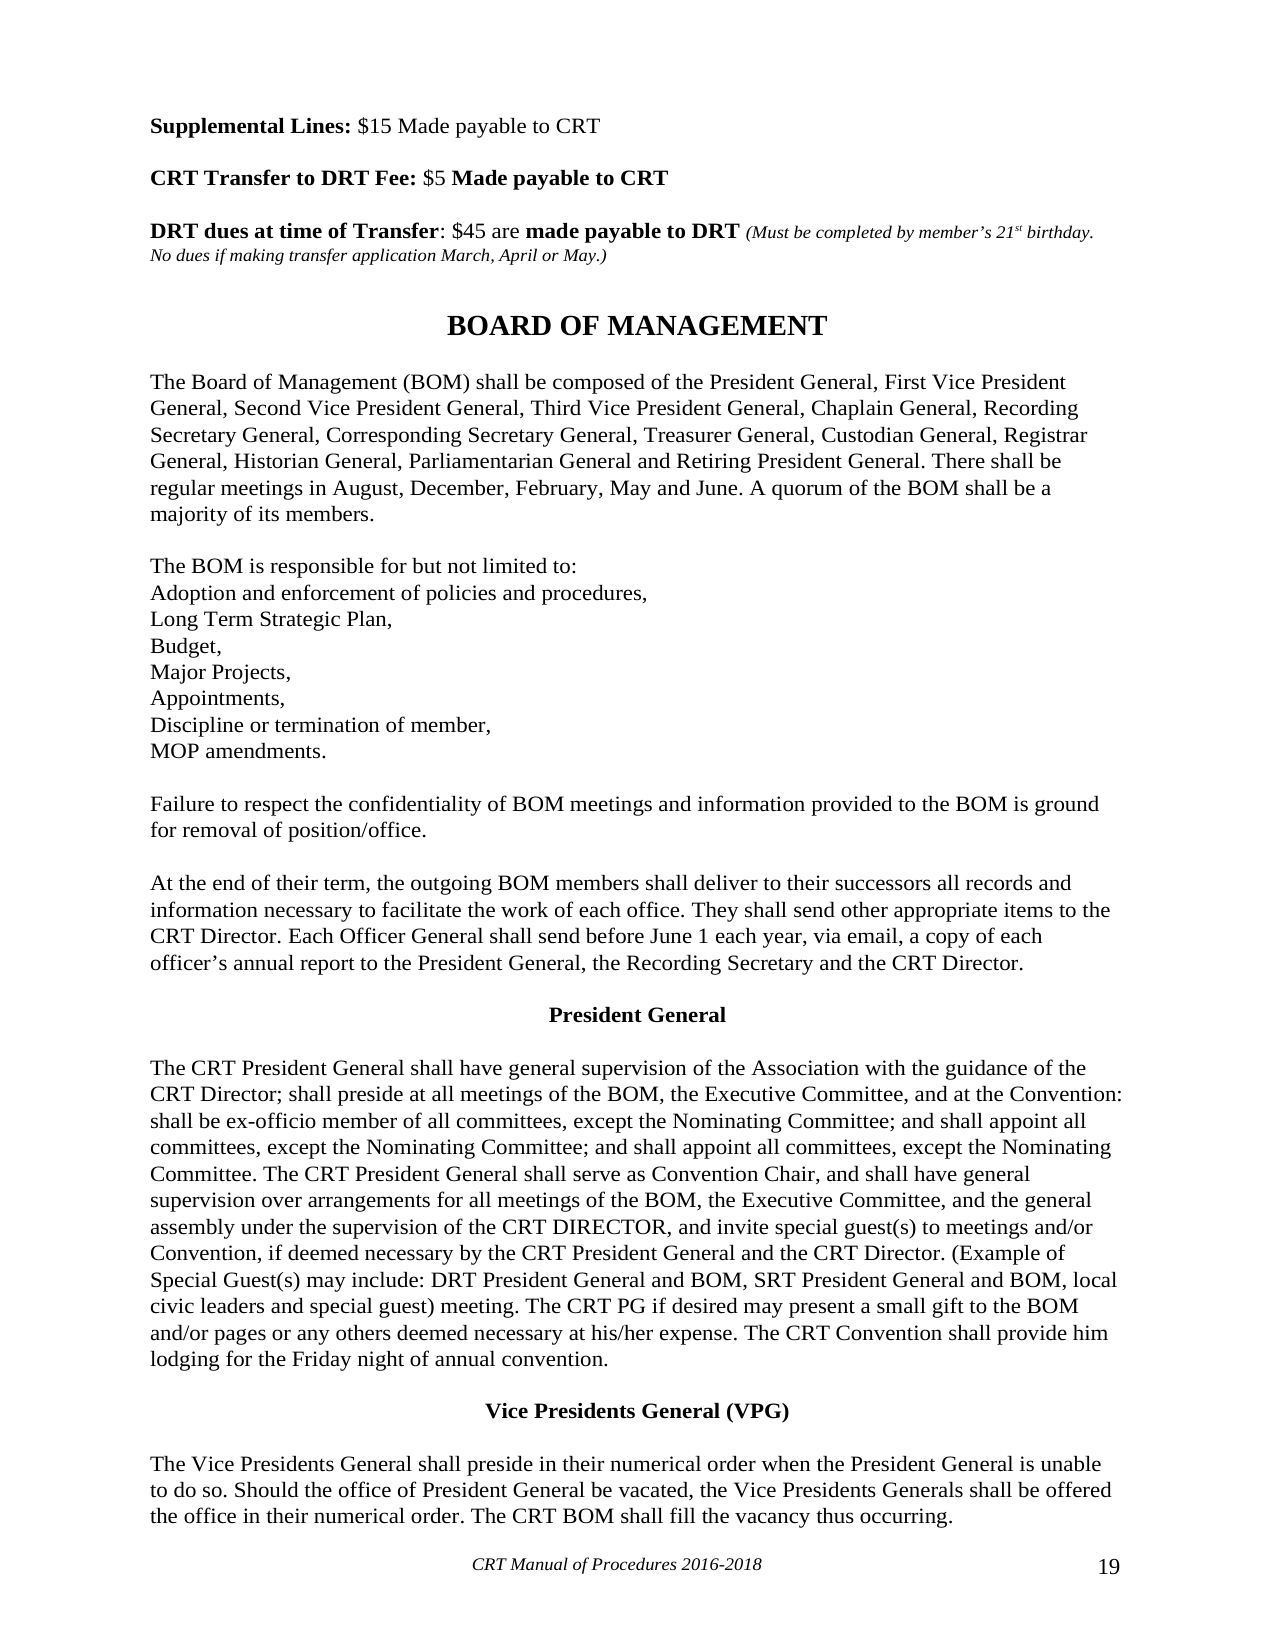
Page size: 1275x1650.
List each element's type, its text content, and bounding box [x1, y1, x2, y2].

text Failure to respect the confidentiality of BOM meetings and information provided to the BOM is ground for removal of position/office. [150, 791, 1108, 843]
subtitle CRT Transfer to DRT Fee: $5 Made payable to CRT [150, 165, 1237, 191]
text The Vice Presidents General shall preside in their numerical order when the President General is unable to do so. Should the office of President General be vacated, the Vice Presidents Generals shall be offered the office in their numerical order. The CRT BOM shall fill the vacancy thus occurring. [150, 1451, 1118, 1528]
text Adoption and enforcement of policies and procedures, Long Term Strategic Plan, [150, 579, 661, 631]
subtitle President General [312, 1002, 962, 1027]
text Supplemental Lines: $15 Made payable to CRT [150, 113, 1237, 138]
text Major Projects, Appointments, [150, 659, 417, 710]
text The CRT President General shall have general supervision of the Association with the guidance of the CRT Director; shall preside at all meetings of the BOM, the Executive Committee, and at the Convention: shall be ex-officio member of all committees, except the Nominating Committee; and shall appoint all committees, except the Nominating Committee; and shall appoint all committees, except the Nominating Committee. The CRT President General shall serve as Convention Chair, and shall have general supervision over arrangements for all meetings of the BOM, the Executive Committee, and the general assembly under the supervision of the CRT DIRECTOR, and invite special guest(s) to meetings and/or Convention, if deemed necessary by the CRT President General and the CRT Director. (Example of Special Guest(s) may include: DRT President General and BOM, SRT President General and BOM, local civic leaders and special guest) meeting. The CRT PG if desired may present a small gift to the BOM and/or pages or any others deemed necessary at his/her expense. The CRT Convention shall provide him lodging for the Friday night of annual convention. [150, 1055, 1131, 1371]
text At the end of their term, the outgoing BOM members shall deliver to their successors all records and information necessary to facilitate the work of each office. They shall send other appropriate items to the CRT Director. Each Officer General shall send before June 1 each year, via email, a copy of each officer’s annual report to the President General, the Recording Secretary and the CRT Director. [150, 870, 1118, 975]
subtitle BOARD OF MANAGEMENT [447, 308, 1237, 341]
text The Board of Management (BOM) shall be composed of the President General, First Vice President General, Second Vice President General, Third Vice President General, Chaplain General, Recording Secretary General, Corresponding Secretary General, Treasurer General, Custodian General, Registrar General, Historian General, Parliamentarian General and Retiring President General. There shall be regular meetings in August, December, February, May and June. A quorum of the BOM shall be a majority of its members. [150, 369, 1126, 526]
text DRT dues at time of Transfer: $45 are made payable to DRT (Must be completed by member’s 21st birthday. No dues if making transfer application March, April or May.) [150, 218, 1108, 265]
text Budget, [150, 633, 1237, 658]
text The BOM is responsible for but not limited to: [150, 553, 1237, 579]
subtitle Vice Presidents General (VPG) [485, 1398, 1237, 1423]
text Discipline or termination of member, MOP amendments. [150, 712, 530, 763]
